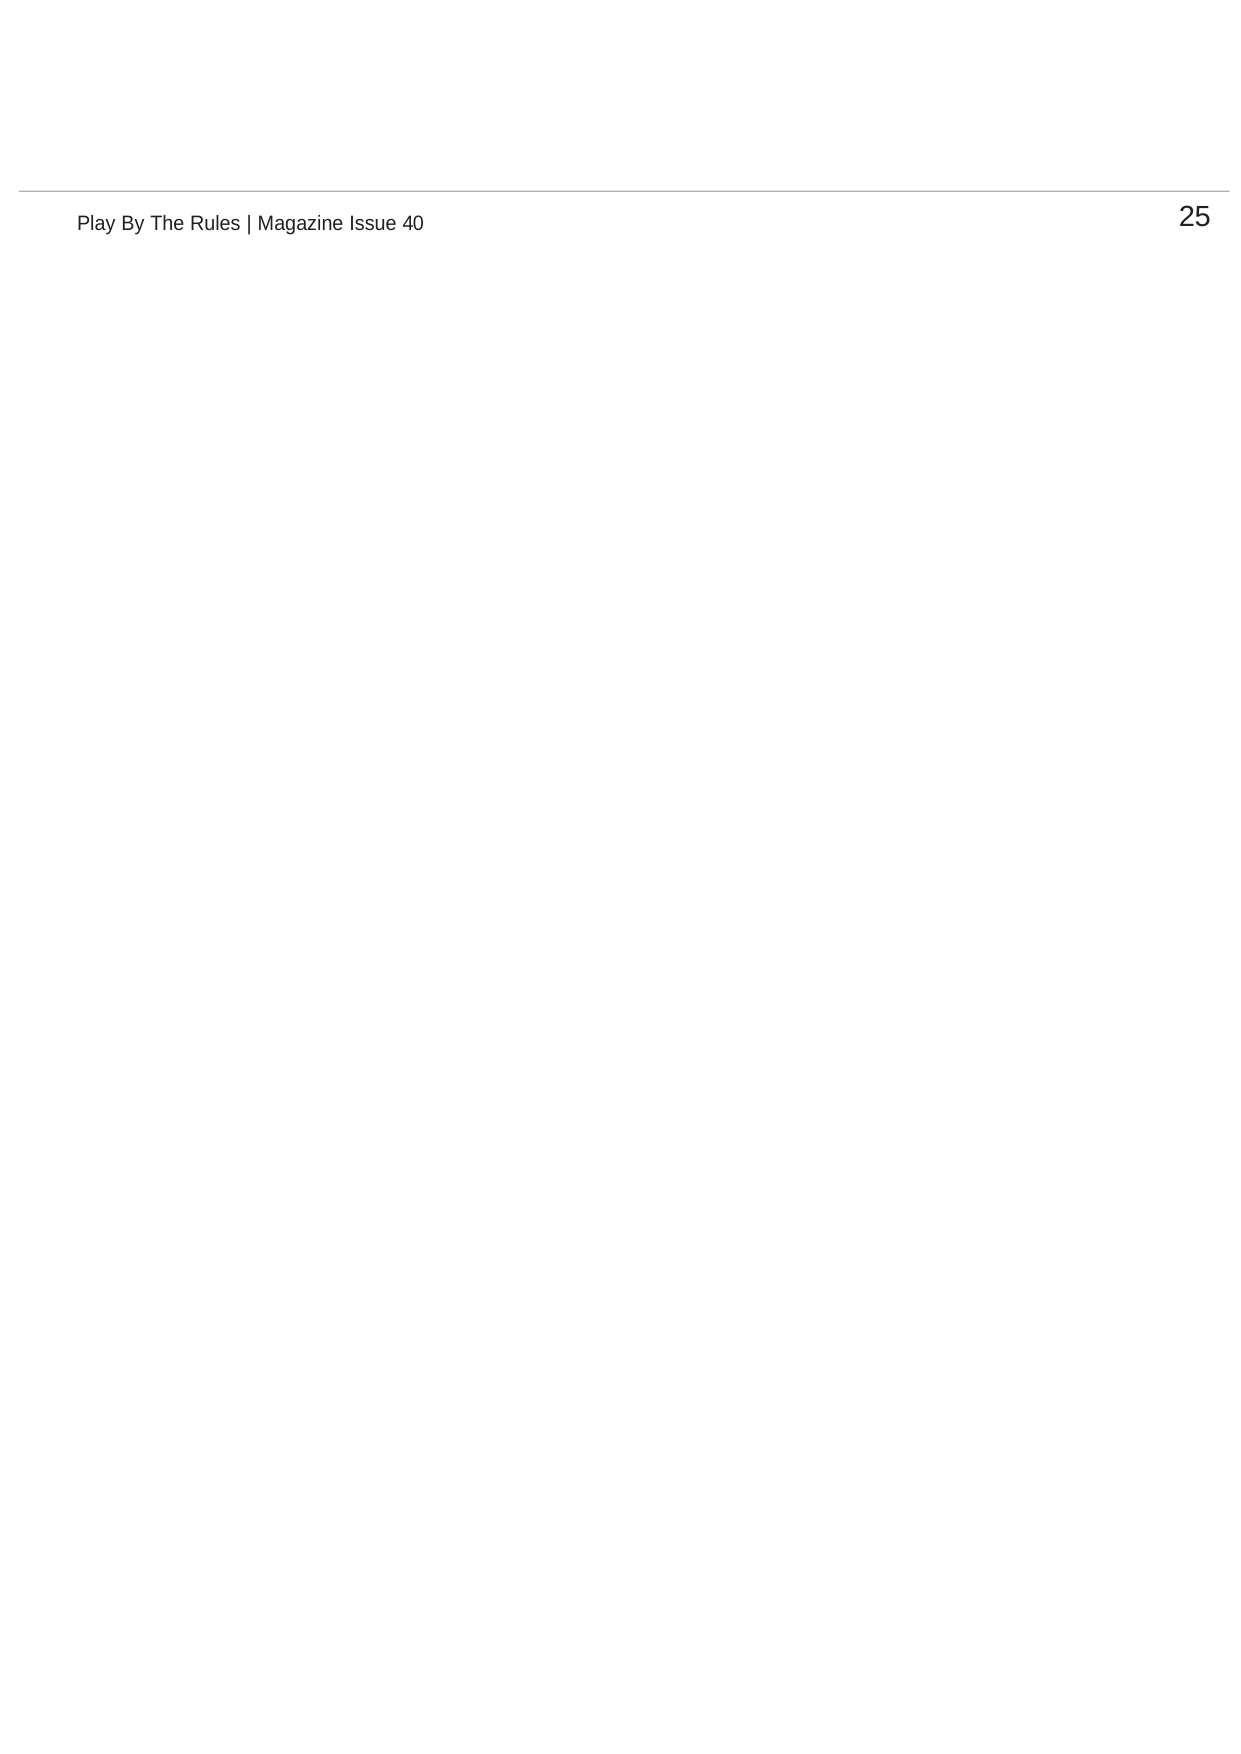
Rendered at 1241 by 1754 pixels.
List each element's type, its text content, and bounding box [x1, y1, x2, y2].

text Play By The Rules | Magazine Issue 40 25 [77, 199, 1240, 236]
